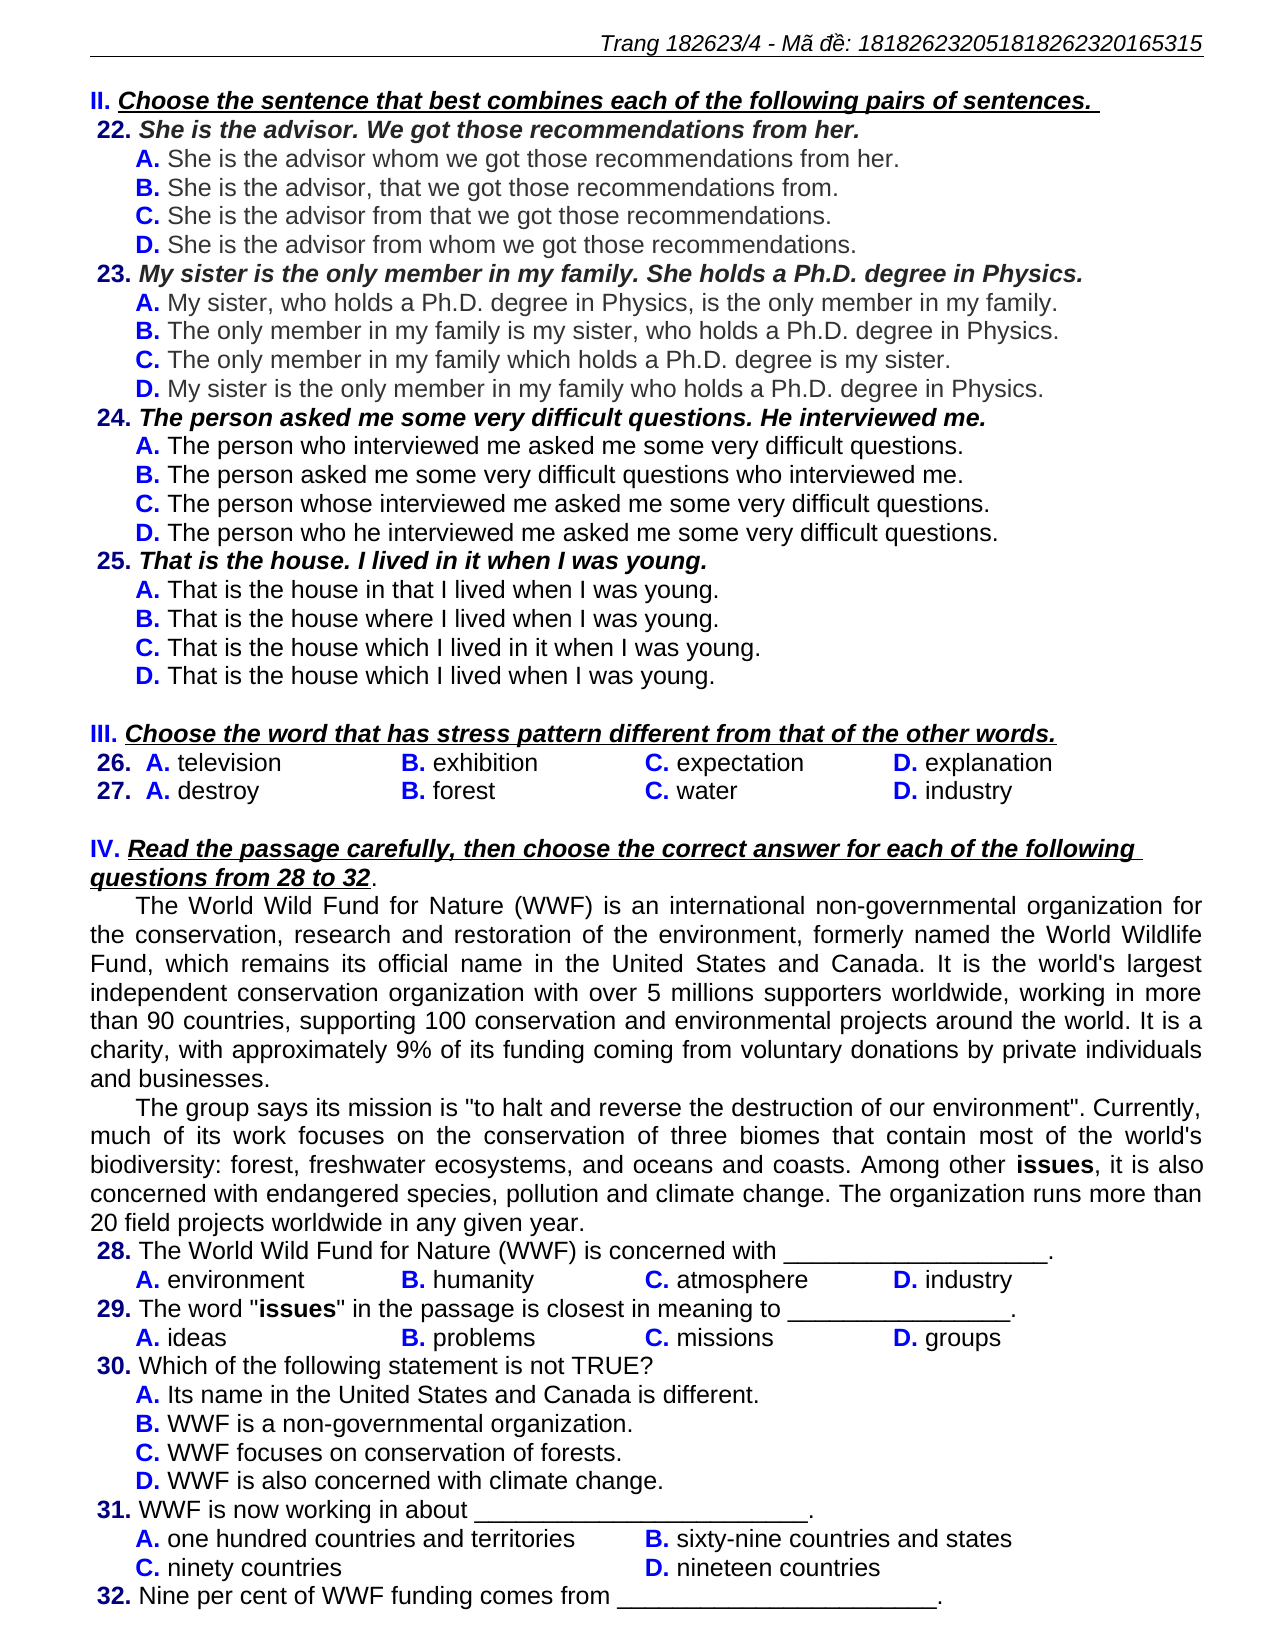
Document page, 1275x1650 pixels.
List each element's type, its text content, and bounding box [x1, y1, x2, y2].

text C. WWF focuses on conservation of forests. [90, 1437, 1204, 1466]
text C. The only member in my family which holds a Ph.D. degree is my sister. [90, 345, 1204, 374]
text B. The only member in my family is my sister, who holds a Ph.D. degree in Physics. [90, 316, 1204, 345]
text D. The person who he interviewed me asked me some very difficult questions. [90, 517, 1204, 546]
text 28. The World Wild Fund for Nature (WWF) is concerned with ___________________. [90, 1236, 1204, 1265]
text B. WWF is a non-governmental organization. [90, 1409, 1204, 1437]
text A. She is the advisor whom we got those recommendations from her. [90, 144, 1204, 172]
text 31. WWF is now working in about ________________________. [90, 1495, 1204, 1524]
text B. The person asked me some very difficult questions who interviewed me. [90, 460, 1204, 489]
text C. ninety countries D. nineteen countries [90, 1552, 1204, 1581]
text The World Wild Fund for Nature (WWF) is an international non-governmental organization for the conservation, research and restoration of the environment, formerly named the World Wildlife Fund, which remains its official name in the United States and Canada. It is the world's largest independent conservation organization with over 5 millions supporters worldwide, working in more than 90 countries, supporting 100 conservation and environmental projects around the world. It is a charity, with approximately 9% of its funding coming from voluntary donations by private individuals and businesses. [90, 891, 1204, 1092]
text 26. A. television B. exhibition C. expectation D. explanation [90, 747, 1204, 776]
text B. That is the house where I lived when I was young. [90, 604, 1204, 632]
text 32. Nine per cent of WWF funding comes from _______________________. [90, 1581, 1204, 1610]
text The group says its mission is "to halt and reverse the destruction of our environment". Currently, much of its work focuses on the conservation of three biomes that contain most of the world's biodiversity: forest, freshwater ecosystems, and oceans and coasts. Among other issues, it is also concerned with endangered species, pollution and climate change. The organization runs more than 20 field projects worldwide in any given year. [90, 1092, 1204, 1236]
text A. one hundred countries and territories B. sixty-nine countries and states [90, 1524, 1204, 1552]
text C. The person whose interviewed me asked me some very difficult questions. [90, 489, 1204, 517]
text 24. The person asked me some very difficult questions. He interviewed me. [90, 402, 1204, 431]
text C. She is the advisor from that we got those recommendations. [90, 201, 1204, 230]
text 22. She is the advisor. We got those recommendations from her. [90, 115, 1204, 144]
text A. My sister, who holds a Ph.D. degree in Physics, is the only member in my family. [90, 287, 1204, 316]
text II. Choose the sentence that best combines each of the following pairs of sentences. [90, 86, 1204, 115]
text D. My sister is the only member in my family who holds a Ph.D. degree in Physics. [90, 374, 1204, 402]
text A. Its name in the United States and Canada is different. [90, 1380, 1204, 1409]
text D. She is the advisor from whom we got those recommendations. [90, 230, 1204, 259]
text A. ideas B. problems C. missions D. groups [90, 1322, 1204, 1351]
text B. She is the advisor, that we got those recommendations from. [90, 172, 1204, 201]
text D. WWF is also concerned with climate change. [90, 1466, 1204, 1495]
text 29. The word "issues" in the passage is closest in meaning to ________________. [90, 1294, 1204, 1322]
text IV. Read the passage carefully, then choose the correct answer for each of the following questions from 28 to 32. [90, 834, 1204, 891]
text 23. My sister is the only member in my family. She holds a Ph.D. degree in Physics. [90, 259, 1204, 287]
text A. The person who interviewed me asked me some very difficult questions. [90, 431, 1204, 460]
text 25. That is the house. I lived in it when I was young. [90, 546, 1204, 575]
text A. environment B. humanity C. atmosphere D. industry [90, 1265, 1204, 1294]
text A. That is the house in that I lived when I was young. [90, 575, 1204, 604]
text 27. A. destroy B. forest C. water D. industry [90, 776, 1204, 805]
text C. That is the house which I lived in it when I was young. [90, 632, 1204, 661]
text D. That is the house which I lived when I was young. [90, 661, 1204, 690]
text III. Choose the word that has stress pattern different from that of the other words. [90, 719, 1204, 747]
text 30. Which of the following statement is not TRUE? [90, 1351, 1204, 1380]
